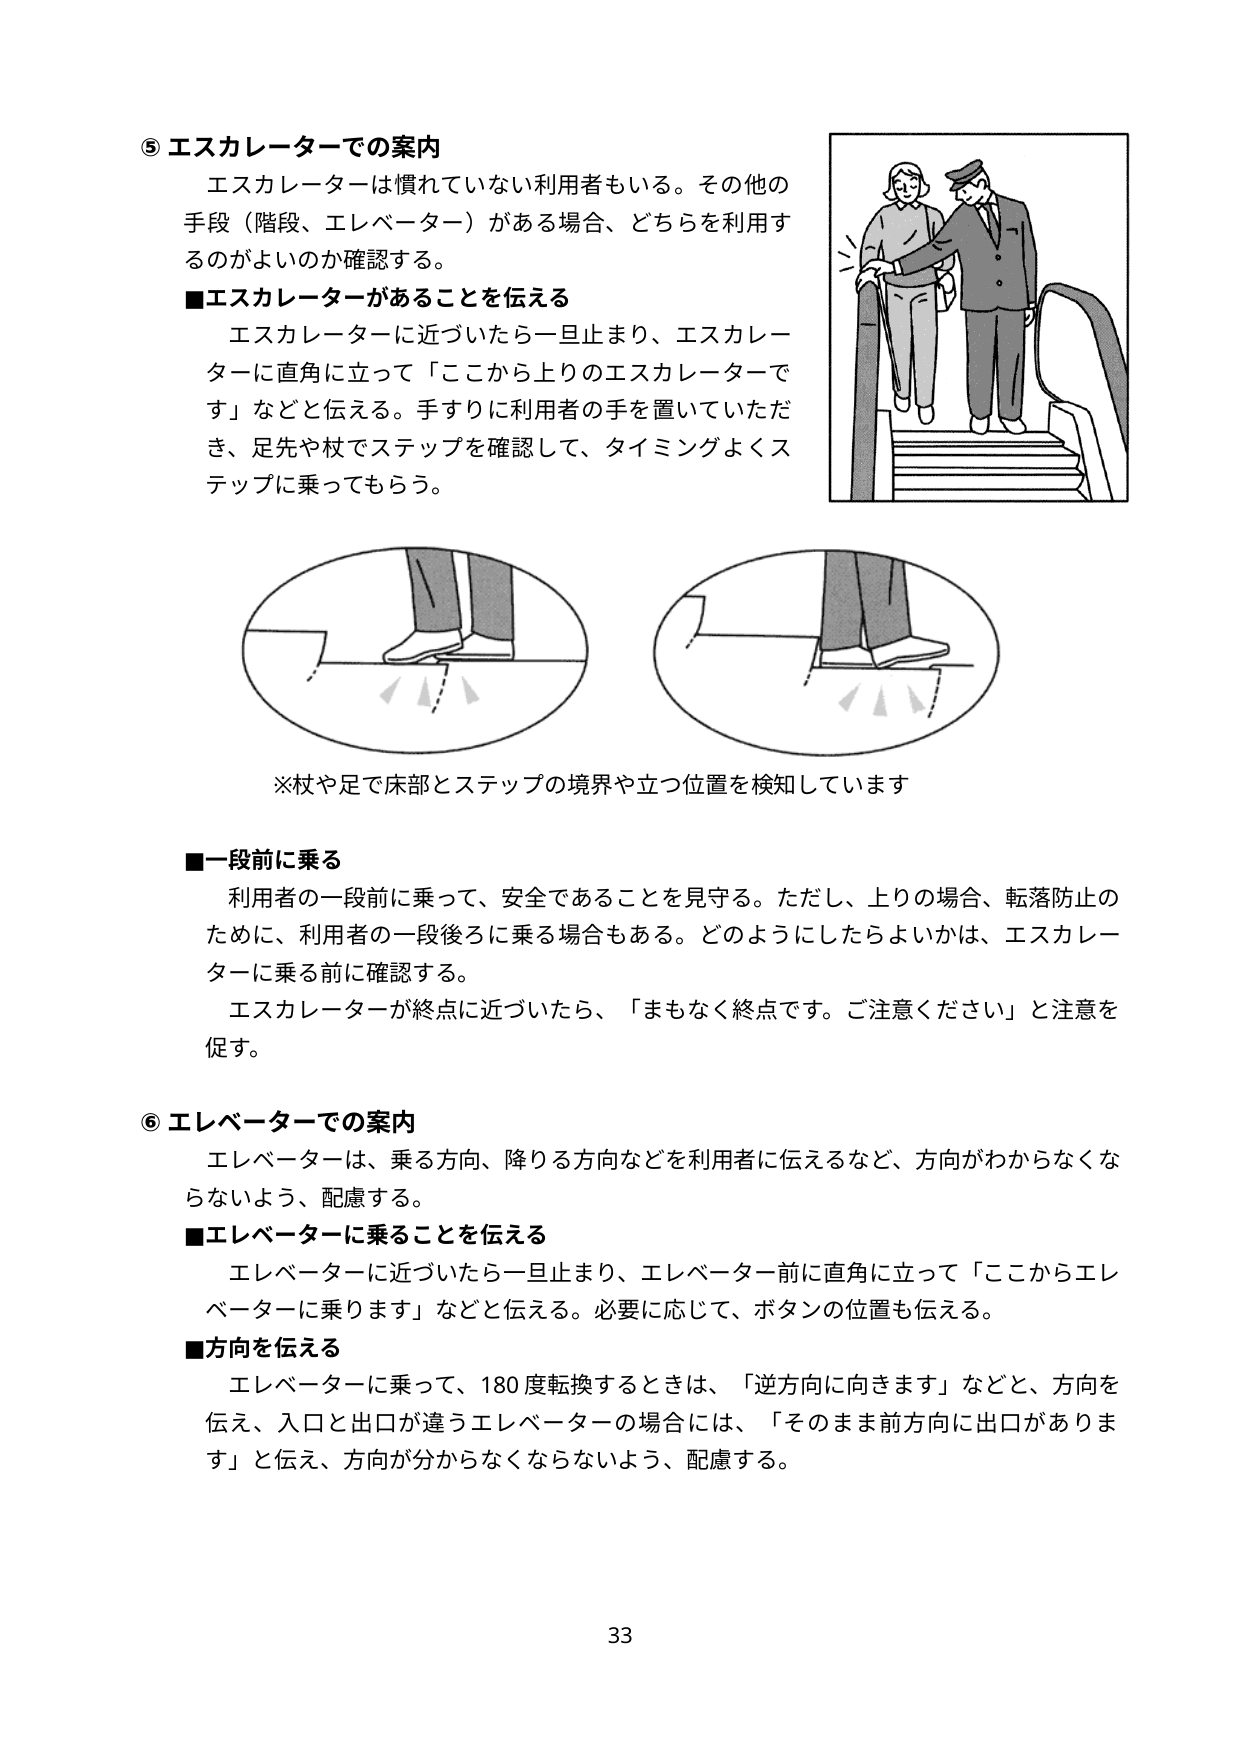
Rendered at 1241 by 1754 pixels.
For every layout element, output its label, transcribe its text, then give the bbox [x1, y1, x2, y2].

text 利用者の一段前に乗って、安全であることを見守る。ただし、上りの場合、転落防止のために、利用者の一段後ろに乗る場合もある。どのようにしたらよいかは、エスカレーターに乗る前に確認する。 [206, 876, 1122, 989]
text エスカレーターに近づいたら一旦止まり、エスカレーターに直角に立って「ここから上りのエスカレーターです」などと伝える。手すりに利用者の手を置いていただき、足先や杖でステップを確認して、タイミングよくステップに乗ってもらう。 [206, 314, 811, 501]
text ■方向を伝える [184, 1326, 1122, 1364]
text ■エスカレーターがあることを伝える [184, 276, 811, 314]
text エレベーターに乗って、180度転換するときは、「逆方向に向きます」などと、方向を伝え、入口と出口が違うエレベーターの場合には、「そのまま前方向に出口があります」と伝え、方向が分からなくならないよう、配慮する。 [206, 1364, 1122, 1476]
text ⑥ エレベーターでの案内 [140, 1101, 1122, 1139]
text ⑤ エスカレーターでの案内 [140, 126, 1122, 164]
text エレベーターは、乗る方向、降りる方向などを利用者に伝えるなど、方向がわからなくならないよう、配慮する。 [184, 1139, 1122, 1214]
picture [811, 127, 1145, 508]
picture [232, 539, 1008, 766]
text ■一段前に乗る [184, 839, 1122, 876]
text ■エレベーターに乗ることを伝える [184, 1214, 1122, 1251]
text ※杖や足で床部とステップの境界や立つ位置を検知しています [227, 764, 1122, 801]
text エスカレーターが終点に近づいたら、「まもなく終点です。ご注意ください」と注意を促す。 [206, 989, 1122, 1064]
text エレベーターに近づいたら一旦止まり、エレベーター前に直角に立って「ここからエレベーターに乗ります」などと伝える。必要に応じて、ボタンの位置も伝える。 [206, 1251, 1122, 1326]
text エスカレーターは慣れていない利用者もいる。その他の手段（階段、エレベーター）がある場合、どちらを利用するのがよいのか確認する。 [184, 164, 811, 276]
